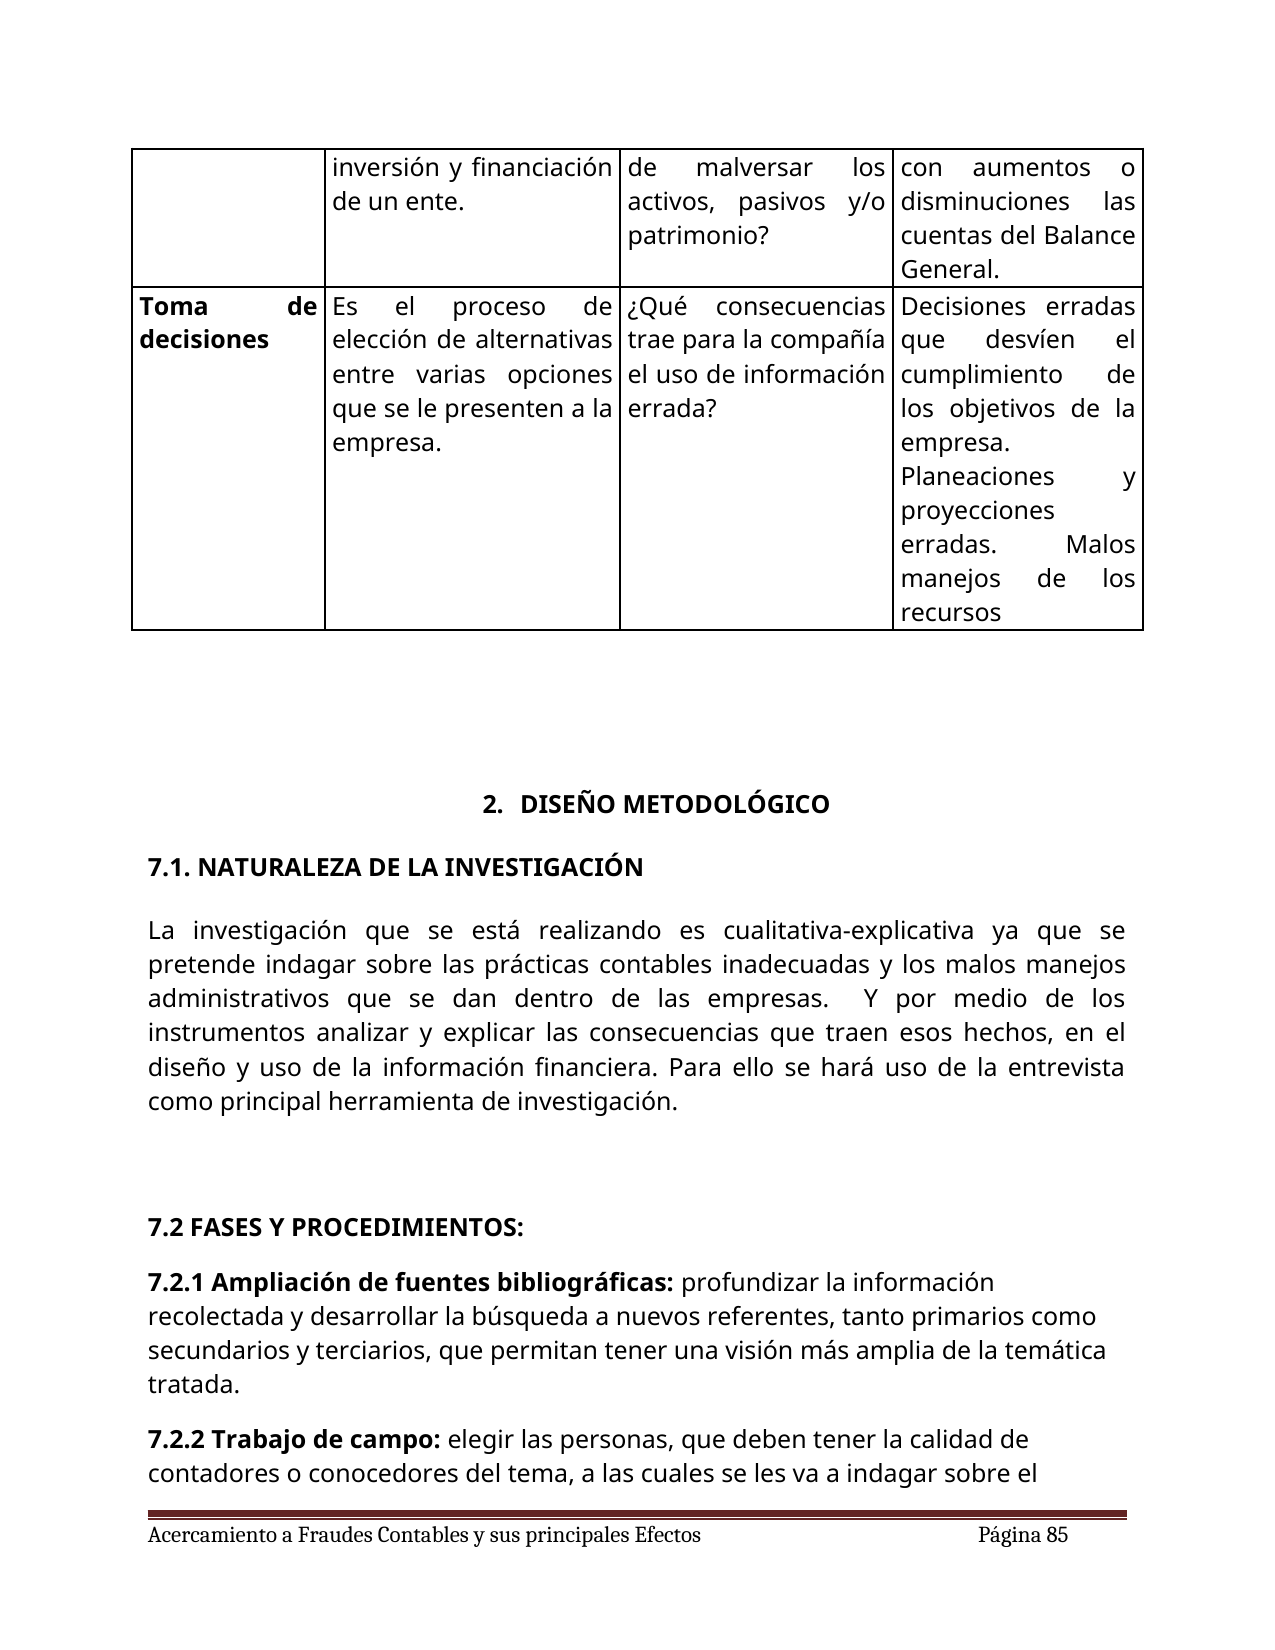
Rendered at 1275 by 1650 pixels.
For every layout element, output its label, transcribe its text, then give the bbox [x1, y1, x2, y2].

text 7.2.1 Ampliación de fuentes bibliográficas: profundizar la información recolectada y desarrollar la búsqueda a nuevos referentes, tanto primarios como secundarios y terciarios, que permitan tener una visión más amplia de la temática tratada. [148, 1264, 1127, 1401]
text 7.2 FASES Y PROCEDIMIENTOS: [148, 1210, 1127, 1244]
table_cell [894, 150, 1142, 286]
text 7.1. NATURALEZA DE LA INVESTIGACIÓN [148, 850, 1127, 884]
text La investigación que se está realizando es cualitativa-explicativa ya que se pretende indagar sobre las prácticas contables inadecuadas y los malos manejos administrativos que se dan dentro de las empresas. Y por medio de los instrumentos analizar y explicar las consecuencias que traen esos hechos, en el diseño y uso de la información financiera. Para ello se hará uso de la entrevista como principal herramienta de investigación. [148, 913, 1127, 1117]
table_cell Decisiones erradas que desvíen el cumplimiento de los objetivos de la empresa. Planeaciones y proyecciones erradas. Malos manejos de los recursos [894, 288, 1142, 629]
list DISEÑO METODOLÓGICO [185, 786, 1127, 821]
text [148, 1422, 1127, 1490]
table_cell Toma de decisiones [133, 288, 324, 629]
table_cell Es el proceso de elección de alternativas entre varias opciones que se le presenten a la empresa. [326, 288, 619, 629]
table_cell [621, 150, 892, 286]
table_cell ¿Qué consecuencias trae para la compañía el uso de información errada? [621, 288, 892, 629]
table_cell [133, 150, 324, 286]
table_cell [326, 150, 619, 286]
